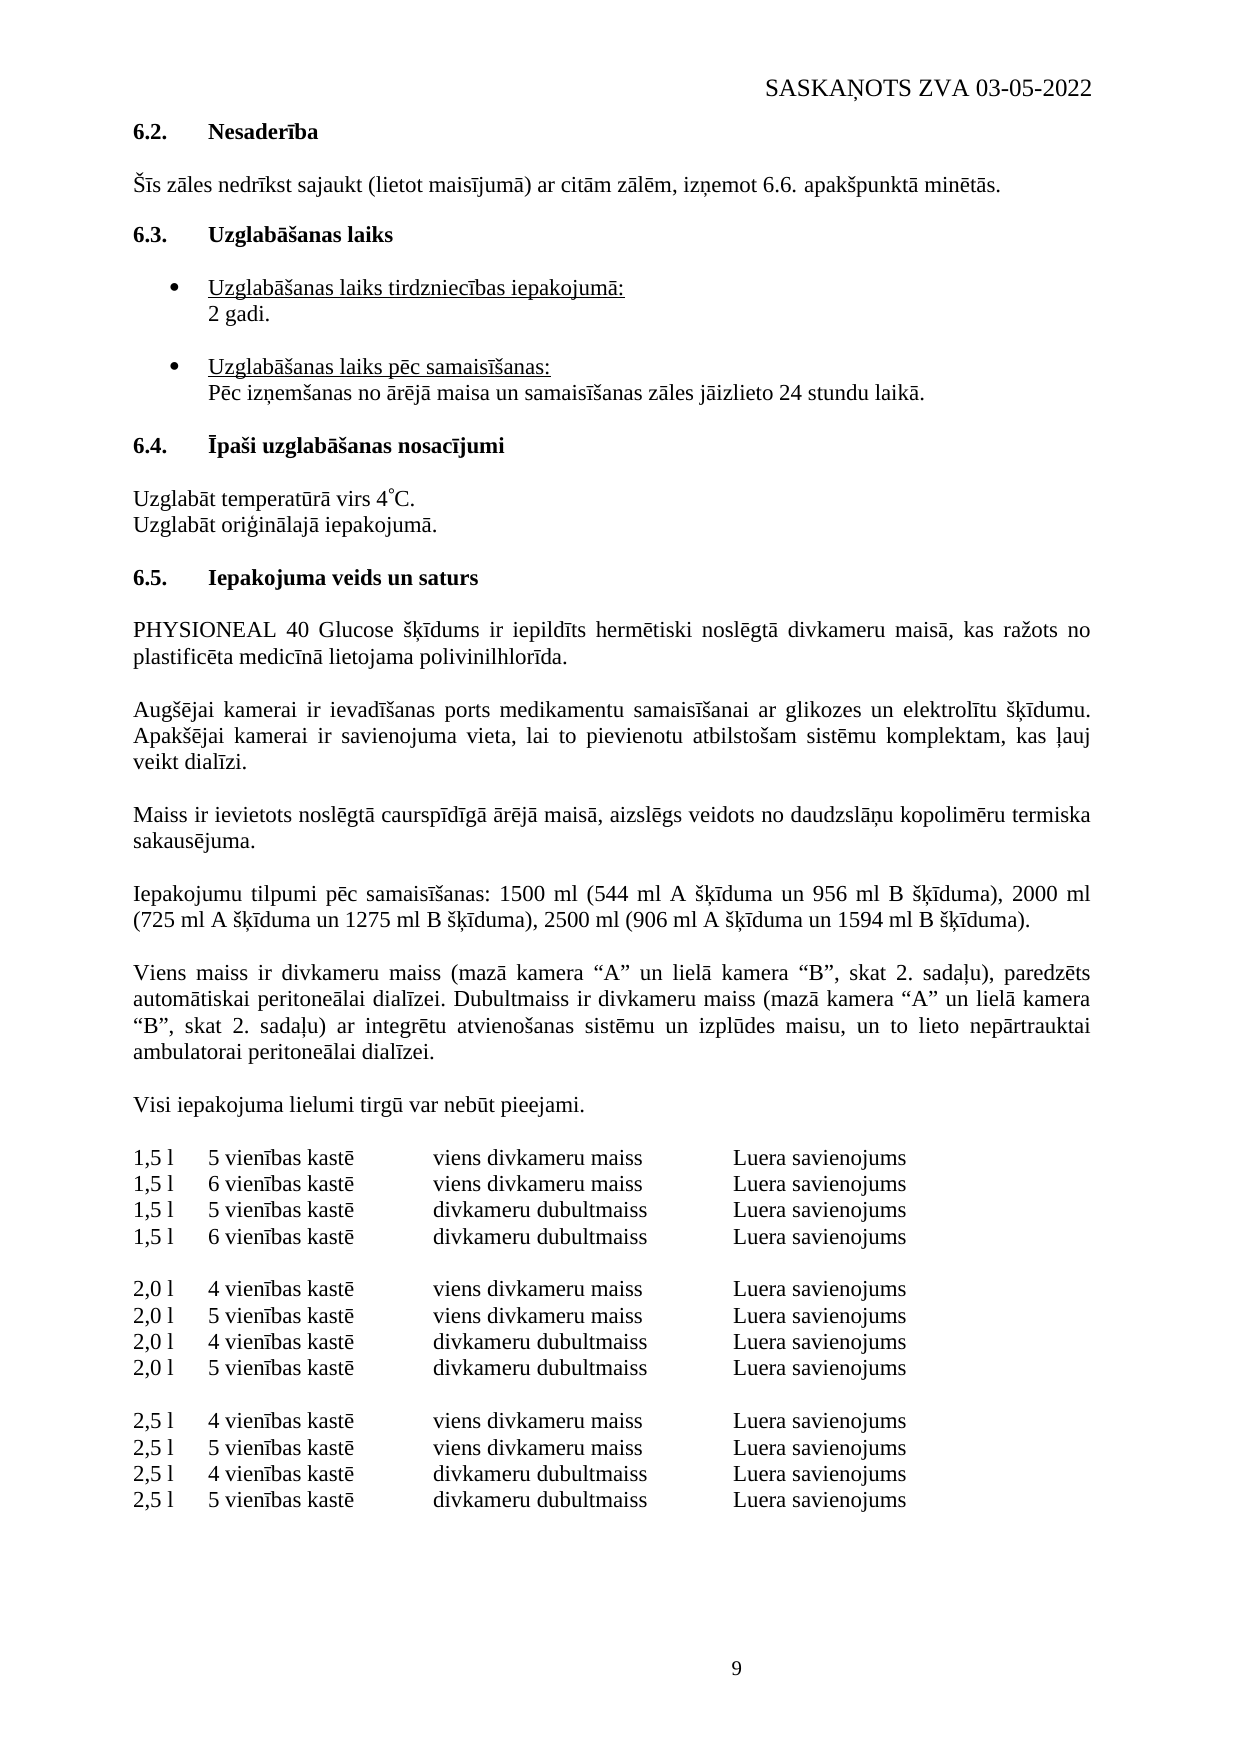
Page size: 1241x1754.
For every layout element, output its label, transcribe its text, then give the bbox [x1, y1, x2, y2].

list Uzglabāšanas laiks pēc samaisīšanas: [170, 353, 1092, 379]
text 6.3. Uzglabāšanas laiks [133, 221, 1092, 248]
text 2,5 l 4 vienības kastē divkameru dubultmaiss Luera savienojums [133, 1460, 1092, 1486]
text 2,0 l 4 vienības kastē divkameru dubultmaiss Luera savienojums [133, 1328, 1092, 1354]
text 2 gadi. [133, 300, 1092, 327]
text Iepakojumu tilpumi pēc samaisīšanas: 1500 ml (544 ml A šķīduma un 956 ml B šķīduma), 2000 ml (725 ml A šķīduma un 1275 ml B šķīduma), 2500 ml (906 ml A šķīduma un 1594 ml B šķīduma). [133, 880, 1092, 933]
text 2,0 l 5 vienības kastē viens divkameru maiss Luera savienojums [133, 1302, 1092, 1328]
text 2,5 l 4 vienības kastē viens divkameru maiss Luera savienojums [133, 1407, 1092, 1433]
text 2,0 l 4 vienības kastē viens divkameru maiss Luera savienojums [133, 1275, 1092, 1302]
list Uzglabāšanas laiks tirdzniecības iepakojumā: [170, 274, 1092, 300]
text Augšējai kamerai ir ievadīšanas ports medikamentu samaisīšanai ar glikozes un elektrolītu šķīdumu. Apakšējai kamerai ir savienojuma vieta, lai to pievienotu atbilstošam sistēmu komplektam, kas ļauj veikt dialīzi. [133, 696, 1092, 775]
text Šīs zāles nedrīkst sajaukt (lietot maisījumā) ar citām zālēm, izņemot 6.6. apakšpunktā minētās. [133, 171, 1092, 197]
text 1,5 l 6 vienības kastē divkameru dubultmaiss Luera savienojums [133, 1223, 1092, 1249]
text 1,5 l 6 vienības kastē viens divkameru maiss Luera savienojums [133, 1170, 1092, 1196]
text Uzglabāt temperatūrā virs 4C. [133, 485, 1092, 511]
text PHYSIONEAL 40 Glucose šķīdums ir iepildīts hermētiski noslēgtā divkameru maisā, kas ražots no plastificēta medicīnā lietojama polivinilhlorīda. [133, 617, 1092, 669]
list Īpaši uzglabāšanas nosacījumi [133, 432, 1092, 458]
text 2,5 l 5 vienības kastē viens divkameru maiss Luera savienojums [133, 1433, 1092, 1460]
text 6.5. Iepakojuma veids un saturs [133, 564, 1092, 590]
text Viens maiss ir divkameru maiss (mazā kamera “A” un lielā kamera “B”, skat 2. sadaļu), paredzēts automātiskai peritoneālai dialīzei. Dubultmaiss ir divkameru maiss (mazā kamera “A” un lielā kamera “B”, skat 2. sadaļu) ar integrētu atvienošanas sistēmu un izplūdes maisu, un to lieto nepārtrauktai ambulatorai peritoneālai dialīzei. [133, 959, 1092, 1064]
text 2,0 l 5 vienības kastē divkameru dubultmaiss Luera savienojums [133, 1354, 1092, 1381]
text Pēc izņemšanas no ārējā maisa un samaisīšanas zāles jāizlieto 24 stundu laikā. [133, 379, 1092, 406]
text Uzglabāt oriģinālajā iepakojumā. [133, 511, 1092, 537]
text 1,5 l 5 vienības kastē viens divkameru maiss Luera savienojums [133, 1144, 1092, 1170]
text 1,5 l 5 vienības kastē divkameru dubultmaiss Luera savienojums [133, 1196, 1092, 1223]
text Visi iepakojuma lielumi tirgū var nebūt pieejami. [133, 1091, 1092, 1117]
text Maiss ir ievietots noslēgtā caurspīdīgā ārējā maisā, aizslēgs veidots no daudzslāņu kopolimēru termiska sakausējuma. [133, 801, 1092, 854]
text 2,5 l 5 vienības kastē divkameru dubultmaiss Luera savienojums [133, 1486, 1092, 1513]
text 6.2. Nesaderība [133, 118, 1092, 144]
